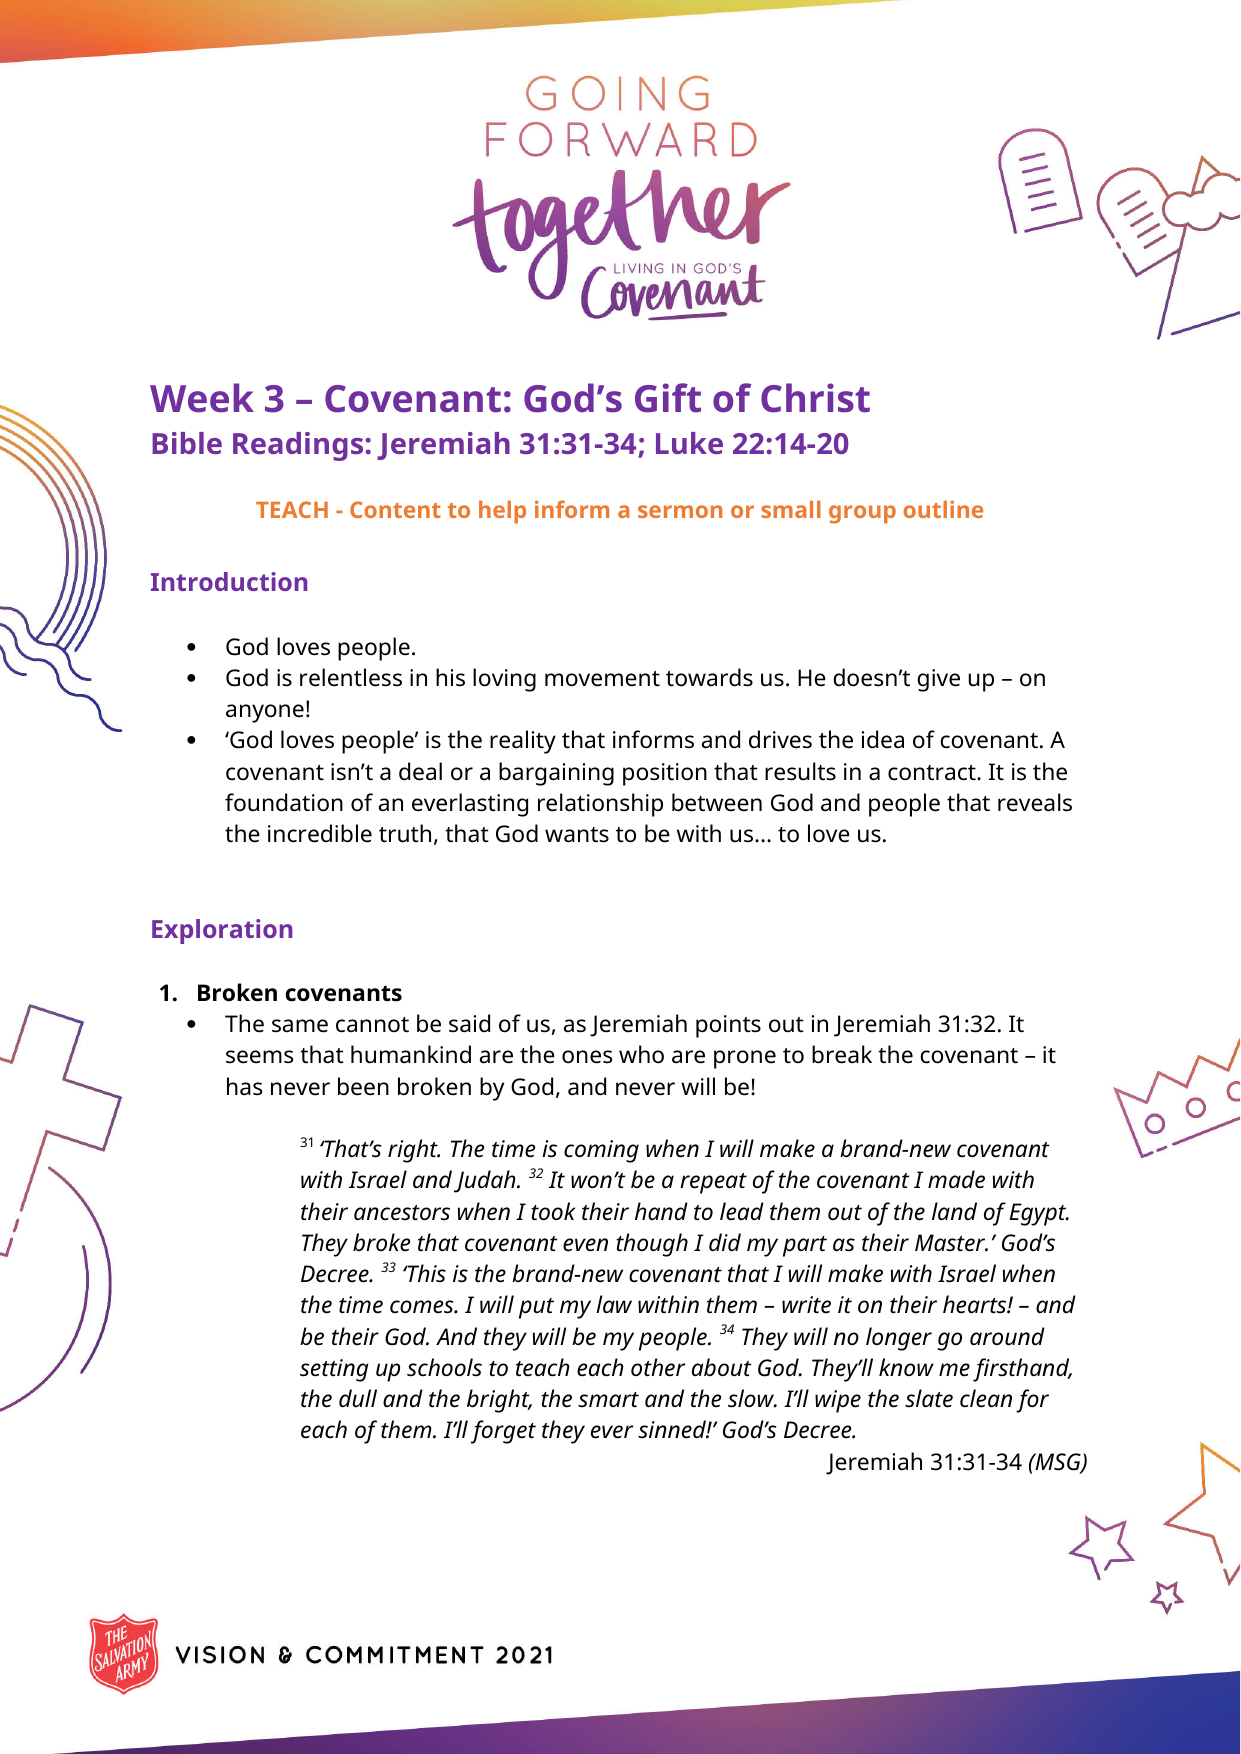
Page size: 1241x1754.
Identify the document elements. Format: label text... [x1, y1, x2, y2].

text Introduction [150, 565, 1090, 599]
text TEACH - Content to help inform a sermon or small group outline [150, 494, 1090, 525]
list Broken covenants [158, 977, 1090, 1008]
list God loves people. [187, 630, 1090, 662]
list God is relentless in his loving movement towards us. He doesn’t give up – on anyone! [187, 662, 1090, 724]
text Bible Readings: Jeremiah 31:31-34; Luke 22:14-20 [150, 423, 1090, 463]
text Exploration [150, 912, 1090, 946]
text 31 ‘That’s right. The time is coming when I will make a brand-new covenant with Israel and Judah. 32 It won’t be a repeat of the covenant I made with their ancestors when I took their hand to lead them out of the land of Egypt. They broke that covenant even though I did my part as their Master.’ God’s Decree. 33 ‘This is the brand-new covenant that I will make with Israel when the time comes. I will put my law within them – write it on their hearts! – and be their God. And they will be my people. 34 They will no longer go around setting up schools to teach each other about God. They’ll know me firsthand, the dull and the bright, the smart and the slow. I’ll wipe the slate clean for each of them. I’ll forget they ever sinned!’ God’s Decree. [300, 1133, 1090, 1446]
list ‘God loves people’ is the reality that informs and drives the idea of covenant. A covenant isn’t a deal or a bargaining position that results in a contract. It is the foundation of an everlasting relationship between God and people that reveals the incredible truth, that God wants to be with us… to love us. [187, 724, 1090, 849]
text Jeremiah 31:31-34 (MSG) [225, 1446, 1090, 1477]
list The same cannot be said of us, as Jeremiah points out in Jeremiah 31:32. It seems that humankind are the ones who are prone to break the covenant – it has never been broken by God, and never will be! [187, 1008, 1090, 1102]
picture [0, 0, 1241, 1754]
text Week 3 – Covenant: God’s Gift of Christ [150, 372, 1090, 423]
